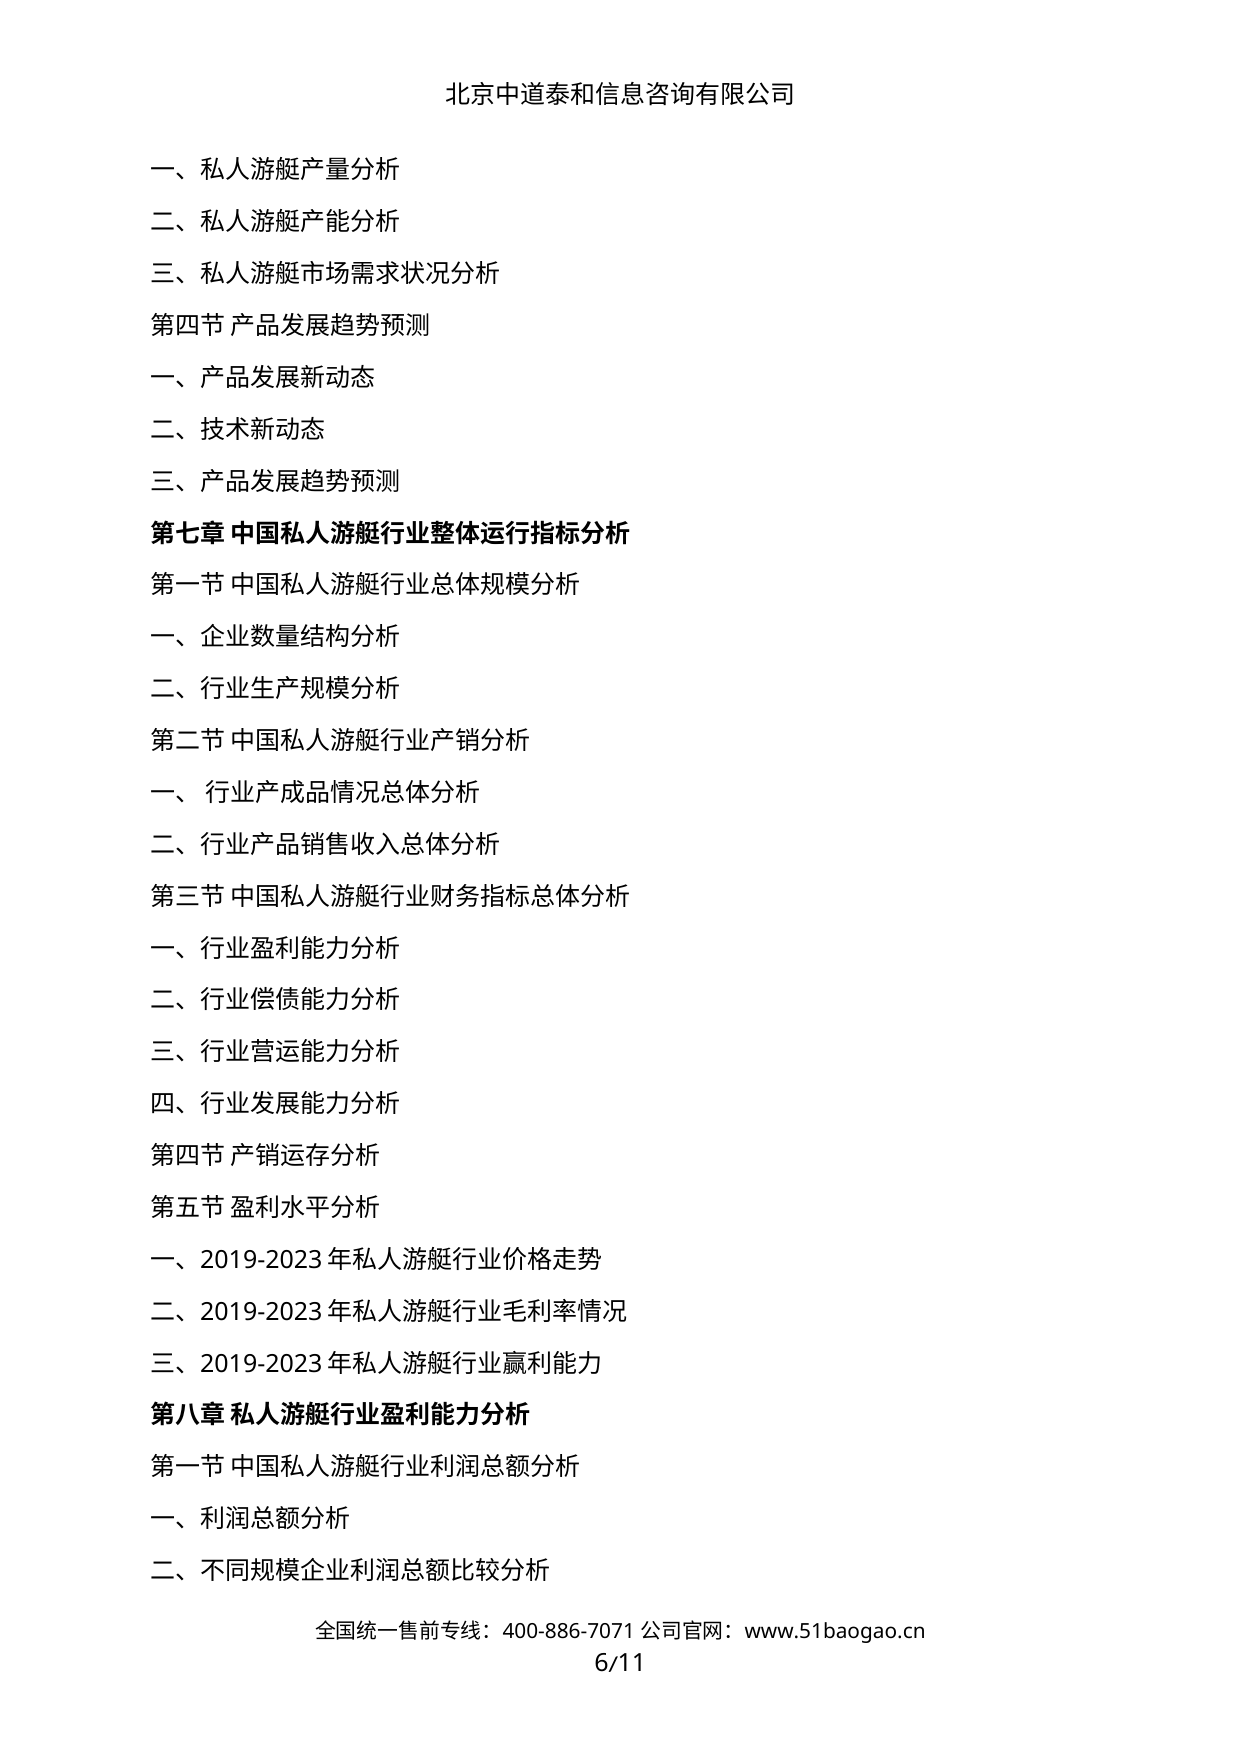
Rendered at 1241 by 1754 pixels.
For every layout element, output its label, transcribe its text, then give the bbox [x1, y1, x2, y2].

text 第一节 中国私人游艇行业利润总额分析 [150, 1447, 1090, 1483]
text 一、产品发展新动态 [150, 357, 1090, 394]
text 第四节 产销运存分析 [150, 1136, 1090, 1172]
text 三、产品发展趋势预测 [150, 461, 1090, 497]
text 一、利润总额分析 [150, 1499, 1090, 1535]
text 第八章 私人游艇行业盈利能力分析 [150, 1395, 1090, 1431]
text 一、行业盈利能力分析 [150, 928, 1090, 964]
text 一、2019-2023年私人游艇行业价格走势 [150, 1239, 1090, 1276]
text 第三节 中国私人游艇行业财务指标总体分析 [150, 876, 1090, 912]
text 第五节 盈利水平分析 [150, 1187, 1090, 1224]
text 二、行业产品销售收入总体分析 [150, 824, 1090, 861]
text 一、私人游艇产量分析 [150, 150, 1090, 186]
text 二、不同规模企业利润总额比较分析 [150, 1551, 1090, 1587]
text 二、行业生产规模分析 [150, 669, 1090, 705]
text 二、行业偿债能力分析 [150, 980, 1090, 1016]
text 第一节 中国私人游艇行业总体规模分析 [150, 565, 1090, 601]
text 第七章 中国私人游艇行业整体运行指标分析 [150, 513, 1090, 549]
text 三、2019-2023年私人游艇行业赢利能力 [150, 1343, 1090, 1379]
text 一、企业数量结构分析 [150, 617, 1090, 653]
text 第二节 中国私人游艇行业产销分析 [150, 721, 1090, 757]
text 二、2019-2023年私人游艇行业毛利率情况 [150, 1291, 1090, 1327]
text 二、私人游艇产能分析 [150, 202, 1090, 238]
text 一、 行业产成品情况总体分析 [150, 772, 1090, 809]
text 四、行业发展能力分析 [150, 1084, 1090, 1120]
text 三、私人游艇市场需求状况分析 [150, 254, 1090, 290]
text 第四节 产品发展趋势预测 [150, 306, 1090, 342]
text 三、行业营运能力分析 [150, 1032, 1090, 1068]
text 二、技术新动态 [150, 409, 1090, 446]
